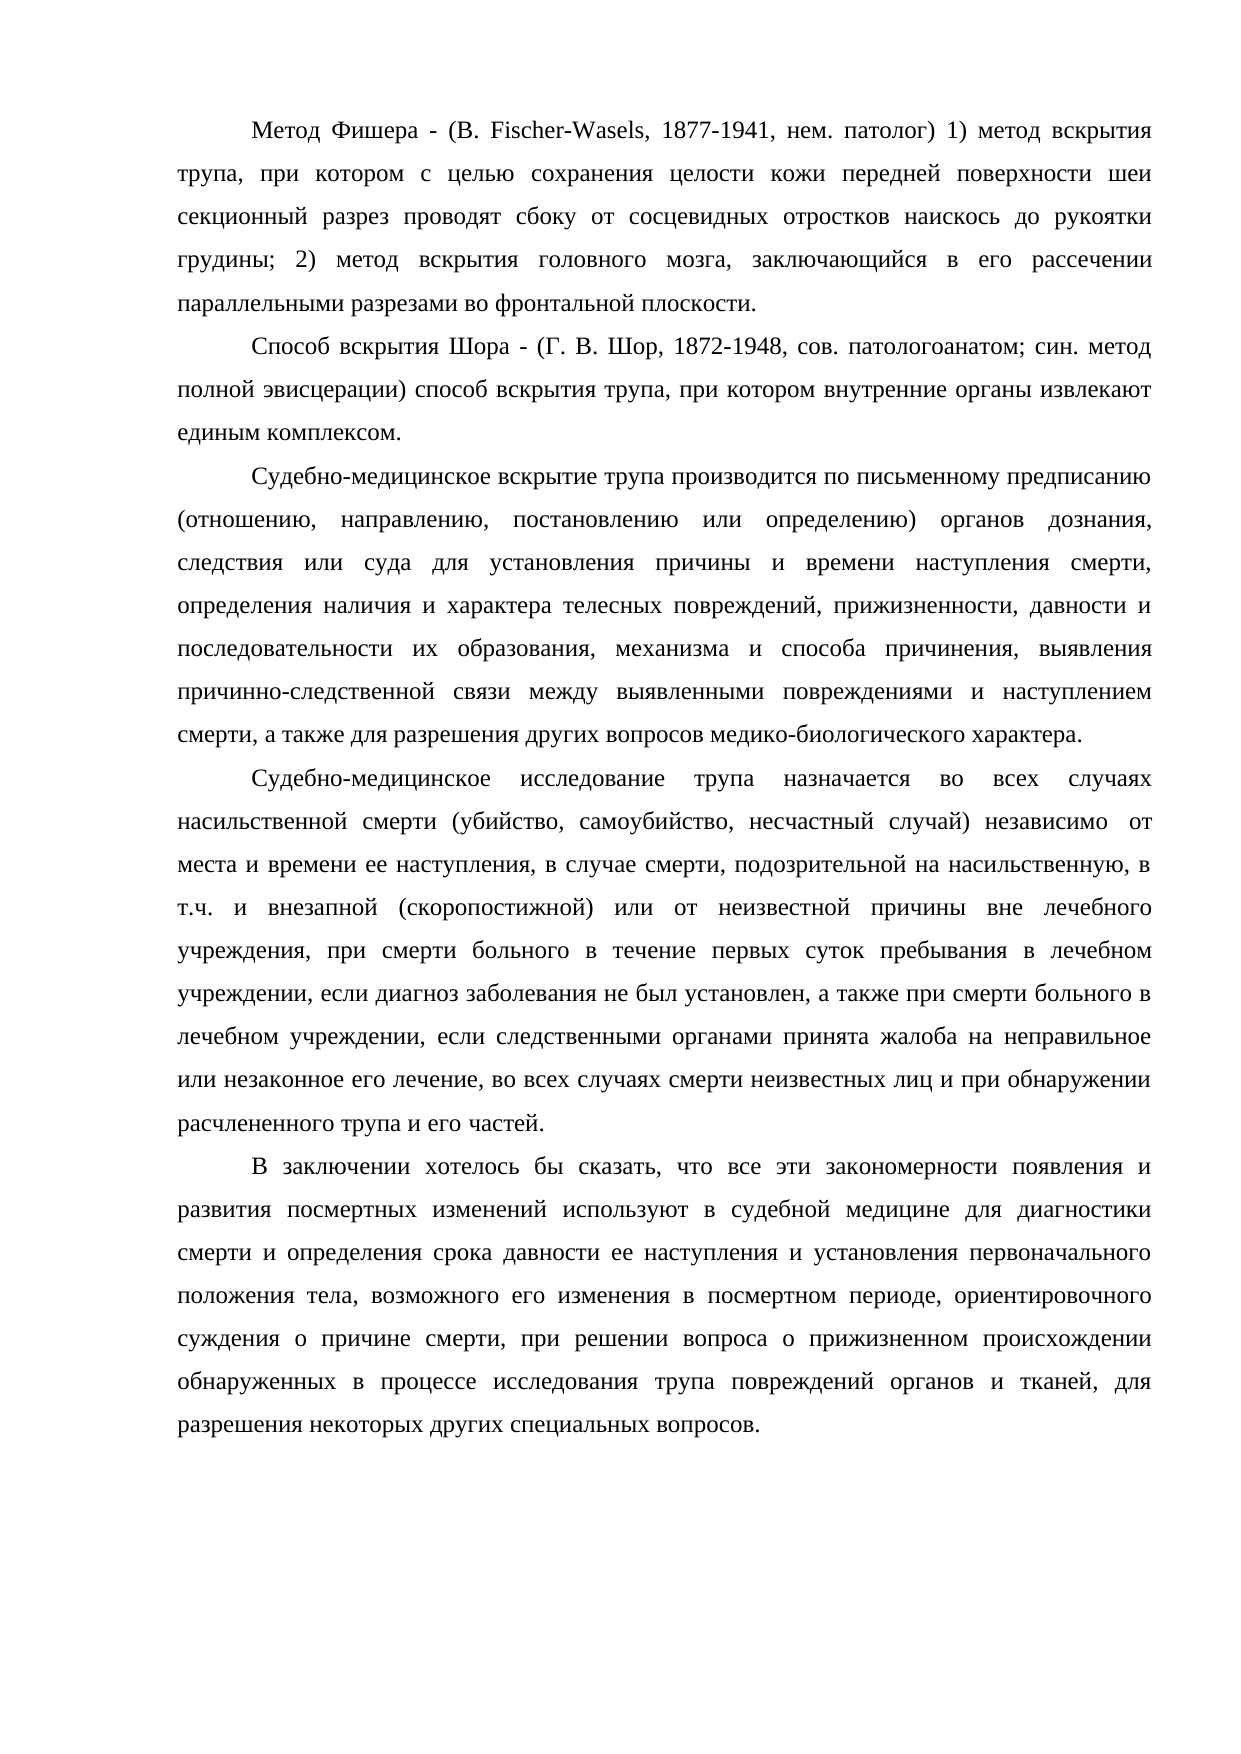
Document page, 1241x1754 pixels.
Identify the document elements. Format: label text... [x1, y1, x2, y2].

text В заключении хотелось бы сказать, что все эти закономерности появления и развития посмертных изменений используют в судебной медицине для диагностики смерти и определения срока давности ее наступления и установления первоначального положения тела, возможного его изменения в посмертном периоде, ориентировочного суждения о причине смерти, при решении вопроса о прижизненном происхождении обнаруженных в процессе исследования трупа повреждений органов и тканей, для разрешения некоторых других специальных вопросов. [177, 1151, 1152, 1438]
text Судебно-медицинское вскрытие трупа производится по письменному предписанию (отношению, направлению, постановлению или определению) органов дознания, следствия или суда для установления причины и времени наступления смерти, определения наличия и характера телесных повреждений, прижизненности, давности и последовательности их образования, механизма и способа причинения, выявления причинно-следственной связи между выявленными повреждениями и наступлением смерти, а также для разрешения других вопросов медико-биологического характера. [177, 461, 1152, 748]
text Судебно-медицинское исследование трупа назначается во всех случаях насильственной смерти (убийство, самоубийство, несчастный случай) независимо от места и времени ее наступления, в случае смерти, подозрительной на насильственную, в т.ч. и внезапной (скоропостижной) или от неизвестной причины вне лечебного учреждения, при смерти больного в течение первых суток пребывания в лечебном учреждении, если диагноз заболевания не был установлен, а также при смерти больного в лечебном учреждении, если следственными органами принята жалоба на неправильное или незаконное его лечение, во всех случаях смерти неизвестных лиц и при обнаружении расчлененного трупа и его частей. [177, 763, 1152, 1136]
text Способ вскрытия Шора - (Г. В. Шор, 1872-1948, сов. патологоанатом; син. метод полной эвисцерации) способ вскрытия трупа, при котором внутренние органы извлекают единым комплексом. [177, 331, 1152, 446]
text Метод Фишера - (В. Fischer-Wasels, 1877-1941, нем. патолог) 1) метод вскрытия трупа, при котором с целью сохранения целости кожи передней поверхности шеи секционный разрез проводят сбоку от сосцевидных отростков наискось до рукоятки грудины; 2) метод вскрытия головного мозга, заключающийся в его рассечении параллельными разрезами во фронтальной плоскости. [177, 115, 1152, 316]
